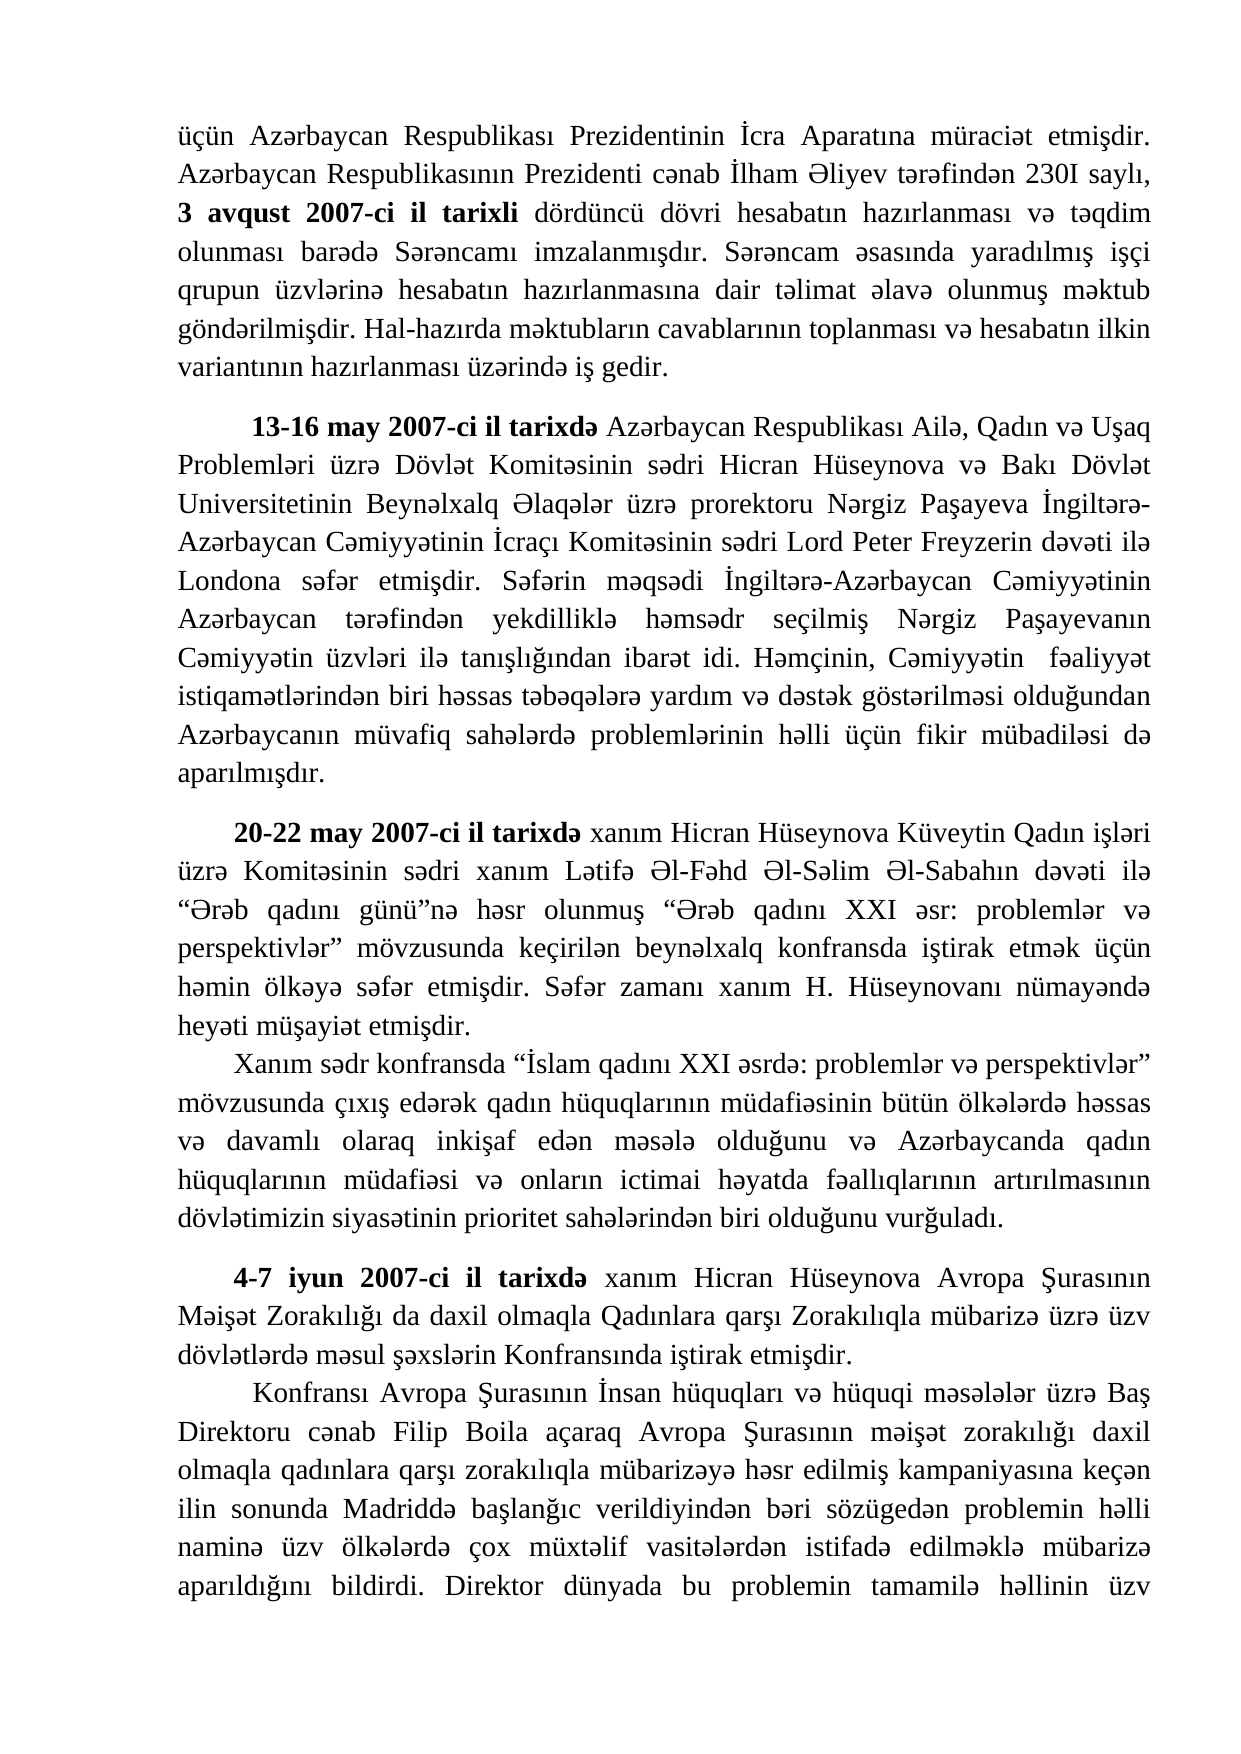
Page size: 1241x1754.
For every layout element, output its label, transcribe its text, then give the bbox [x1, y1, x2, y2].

text 13-16 may 2007-ci il tarixdə Azərbaycan Respublikası Ailə, Qadın və Uşaq Problemləri üzrə Dövlət Komitəsinin sədri Hicran Hüseynova və Bakı Dövlət Universitetinin Beynəlxalq Əlaqələr üzrə prorektoru Nərgiz Paşayeva İngiltərə-Azərbaycan Cəmiyyətinin İcraçı Komitəsinin sədri Lord Peter Freyzerin dəvəti ilə Londona səfər etmişdir. Səfərin məqsədi İngiltərə-Azərbaycan Cəmiyyətinin Azərbaycan tərəfindən yekdilliklə həmsədr seçilmiş Nərgiz Paşayevanın Cəmiyyətin üzvləri ilə tanışlığından ibarət idi. Həmçinin, Cəmiyyətin fəaliyyət istiqamətlərindən biri həssas təbəqələrə yardım və dəstək göstərilməsi olduğundan Azərbaycanın müvafiq sahələrdə problemlərinin həlli üçün fikir mübadiləsi də aparılmışdır. [177, 409, 1152, 789]
text 4-7 iyun 2007-ci il tarixdə xanım Hicran Hüseynova Avropa Şurasının Məişət Zorakılığı da daxil olmaqla Qadınlara qarşı Zorakılıqla mübarizə üzrə üzv dövlətlərdə məsul şəxslərin Konfransında iştirak etmişdir. [177, 1260, 1152, 1370]
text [177, 1375, 1152, 1602]
text 20-22 may 2007-ci il tarixdə xanım Hicran Hüseynova Küveytin Qadın işləri üzrə Komitəsinin sədri xanım Lətifə Əl-Fəhd Əl-Səlim Əl-Sabahın dəvəti ilə “Ərəb qadını günü”nə həsr olunmuş “Ərəb qadını XXI əsr: problemlər və perspektivlər” mövzusunda keçirilən beynəlxalq konfransda iştirak etmək üçün həmin ölkəyə səfər etmişdir. Səfər zamanı xanım H. Hüseynovanı nümayəndə heyəti müşayiət etmişdir. [177, 815, 1152, 1041]
text Xanım sədr konfransda “İslam qadını XXI əsrdə: problemlər və perspektivlər” mövzusunda çıxış edərək qadın hüquqlarının müdafiəsinin bütün ölkələrdə həssas və davamlı olaraq inkişaf edən məsələ olduğunu və Azərbaycanda qadın hüquqlarının müdafiəsi və onların ictimai həyatda fəallıqlarının artırılmasının dövlətimizin siyasətinin prioritet sahələrindən biri olduğunu vurğuladı. [177, 1046, 1152, 1234]
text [177, 118, 1152, 383]
